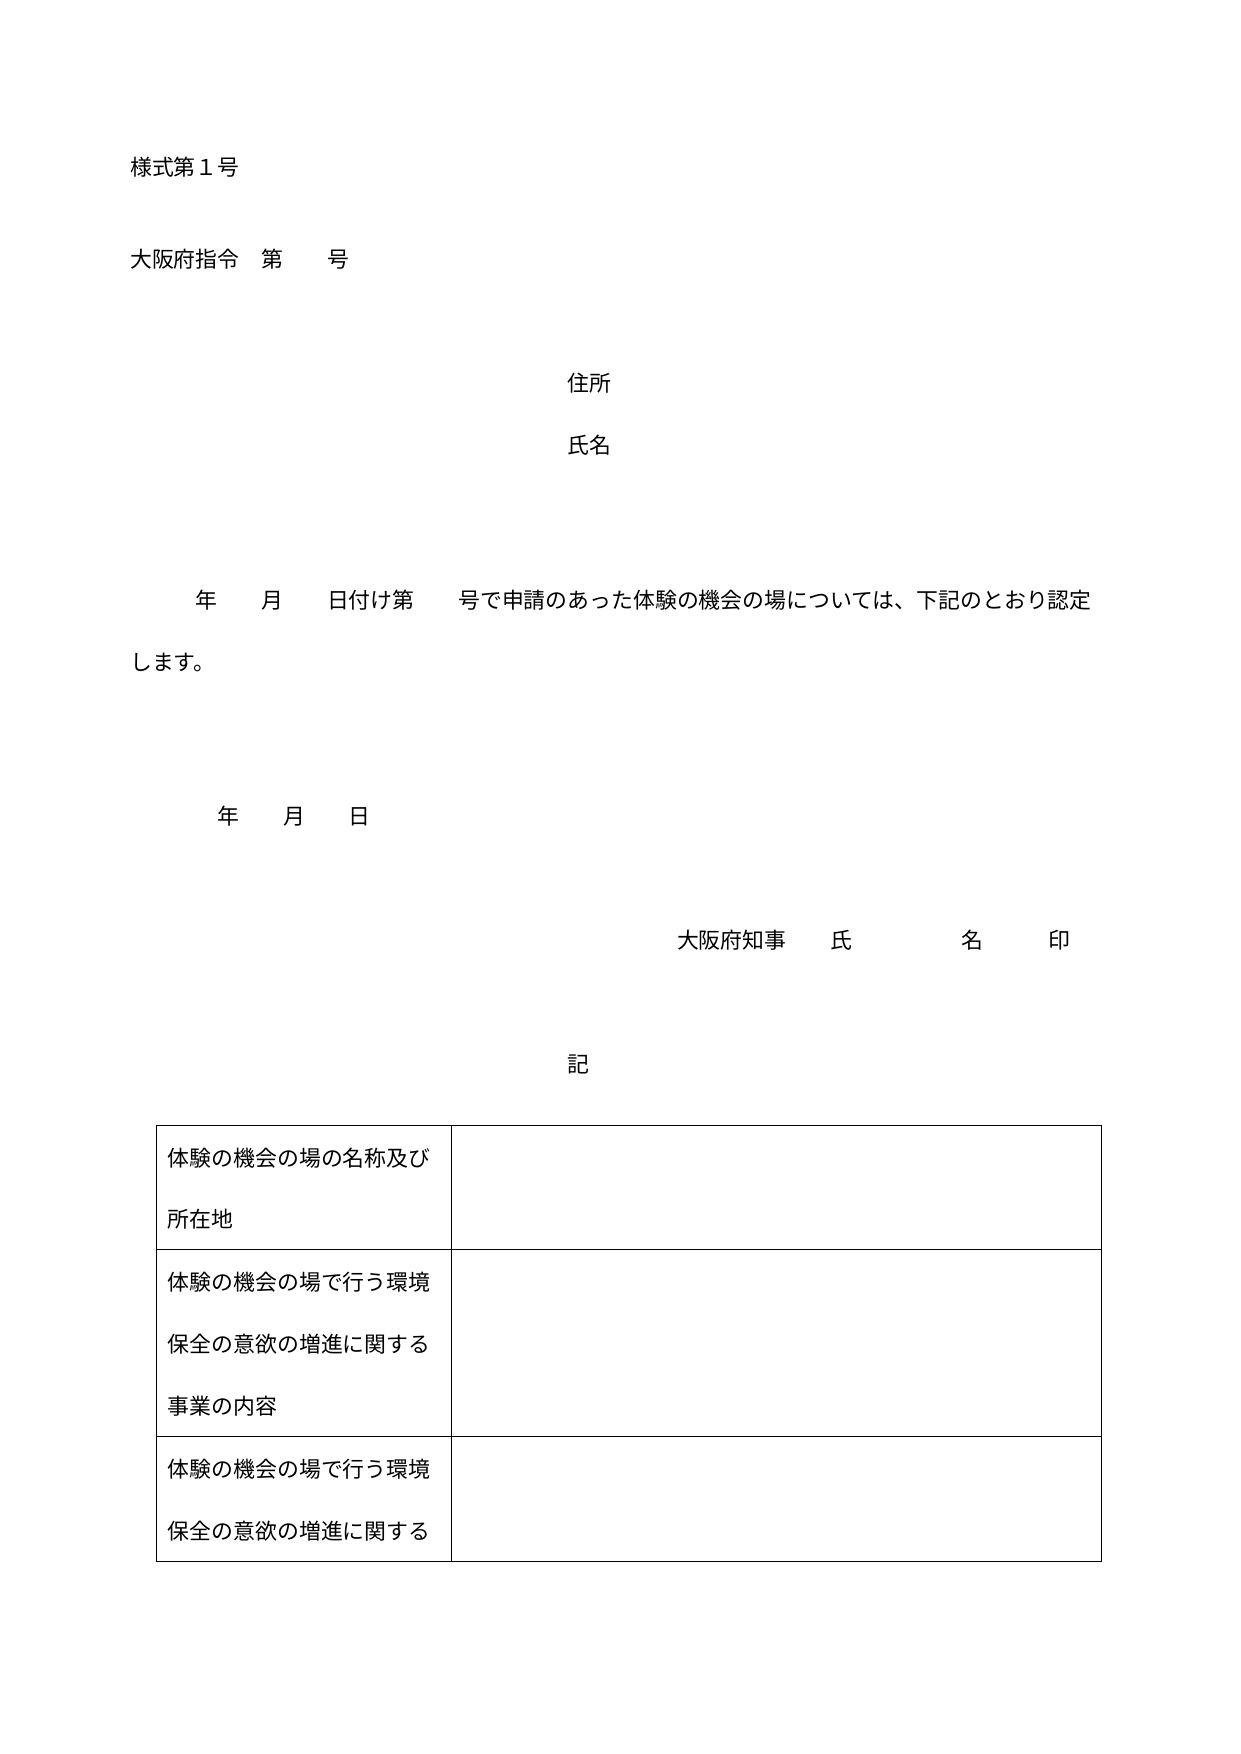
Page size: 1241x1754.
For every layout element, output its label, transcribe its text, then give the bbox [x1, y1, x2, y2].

text 記 [130, 1032, 1110, 1093]
table_header [452, 1126, 1101, 1249]
text 大阪府指令 第 号 [130, 227, 1110, 289]
text 年 月 日付け第 号で申請のあった体験の機会の場については、下記のとおり認定します。 [130, 568, 1110, 691]
table_header 体験の機会の場の名称及び 所在地 [157, 1126, 451, 1249]
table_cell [157, 1437, 451, 1561]
table_cell [452, 1250, 1101, 1436]
table_cell [452, 1437, 1101, 1561]
text 氏名 [130, 413, 1110, 475]
text 住所 [130, 351, 1110, 413]
text 様式第１号 [130, 134, 1110, 196]
text 年 月 日 [130, 784, 1110, 846]
text 大阪府知事 氏 名 印 [130, 908, 1110, 970]
table_cell 体験の機会の場で行う環境 保全の意欲の増進に関する 事業の内容 [157, 1250, 451, 1436]
